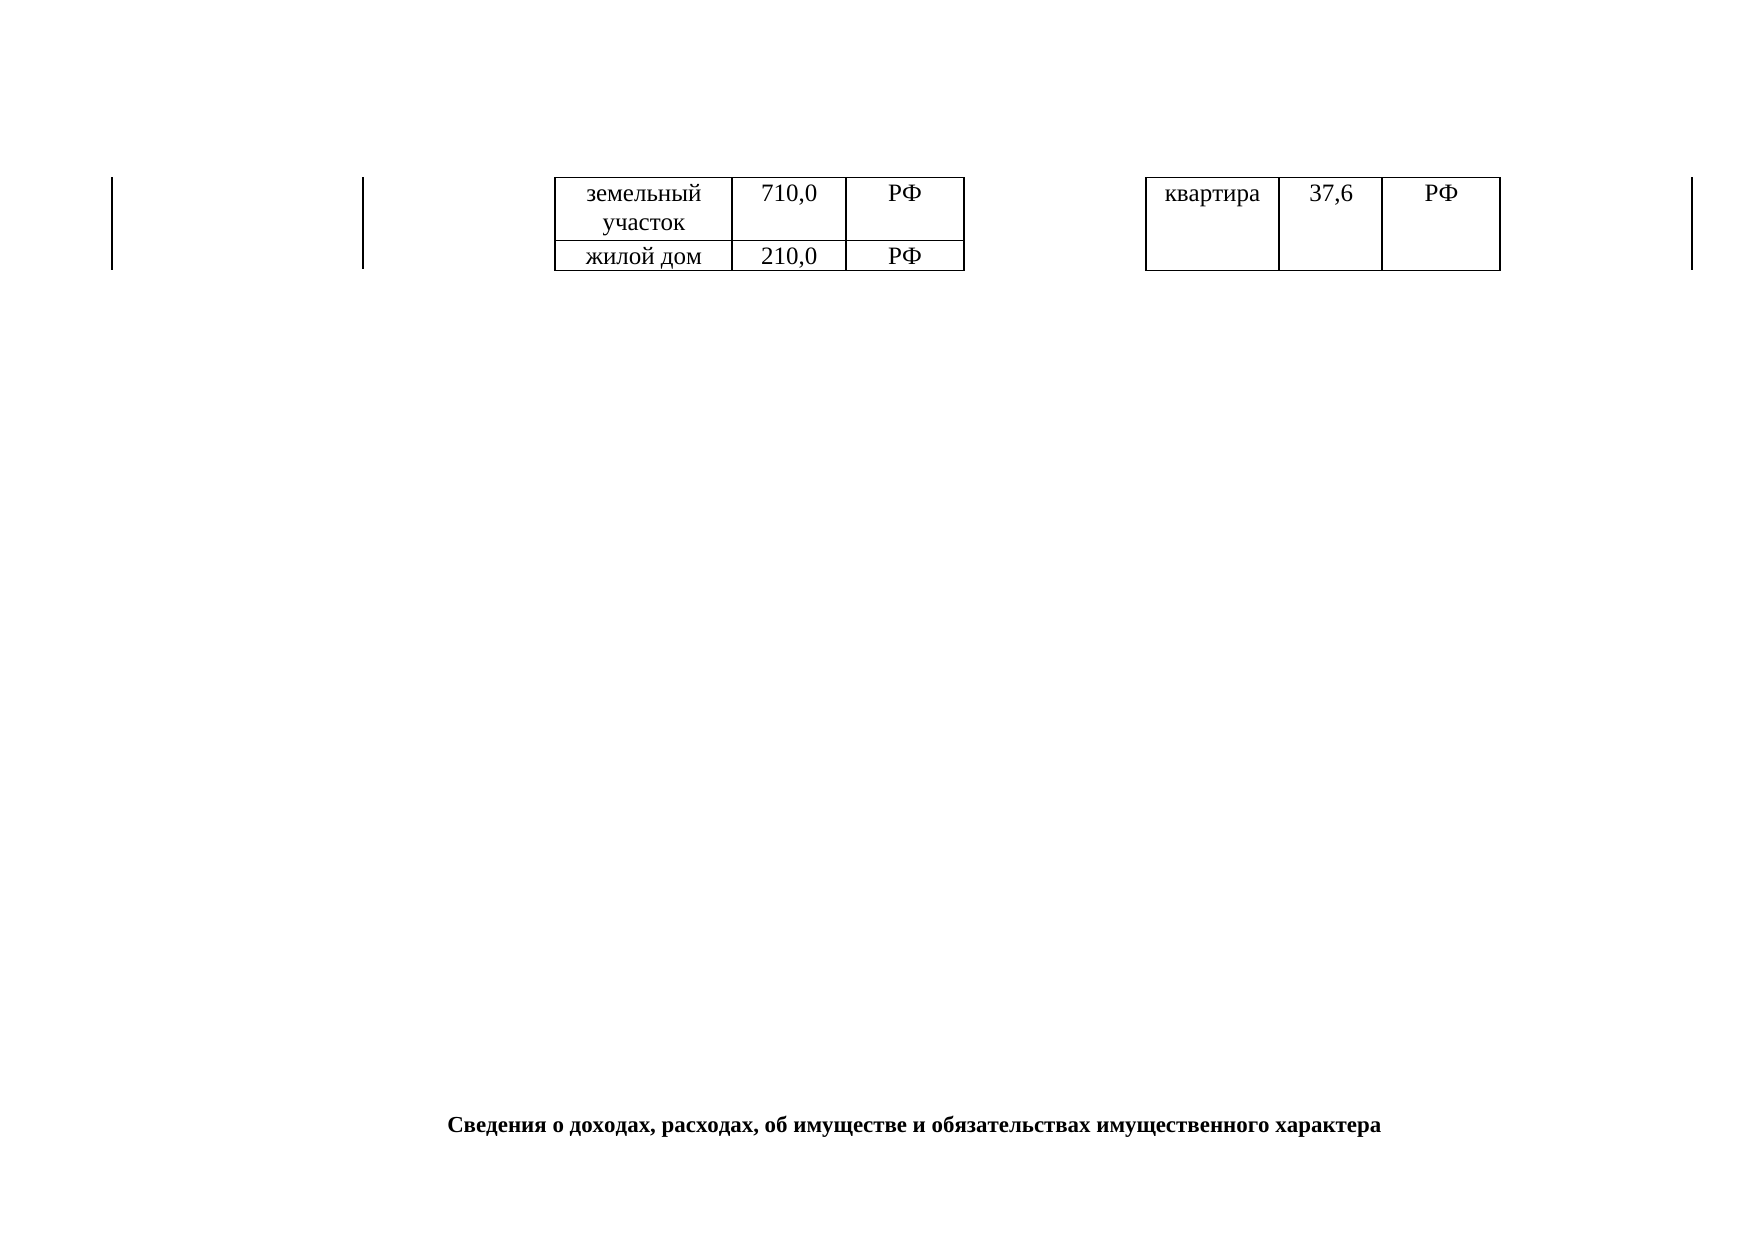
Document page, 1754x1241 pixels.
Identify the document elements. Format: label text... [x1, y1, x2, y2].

text Сведения о доходах, расходах, об имуществе и обязательствах имущественного характера [118, 1112, 1636, 1138]
table_cell 37,6 [1280, 178, 1381, 269]
table_cell жилой дом [556, 241, 731, 269]
table_cell 210,0 [733, 241, 845, 269]
table_cell квартира [1147, 178, 1278, 269]
table_cell земельный участок [556, 178, 731, 240]
table_cell РФ [847, 178, 963, 240]
table_cell 710,0 [733, 178, 845, 240]
table_cell РФ [847, 241, 963, 269]
table_cell РФ [1383, 178, 1499, 269]
